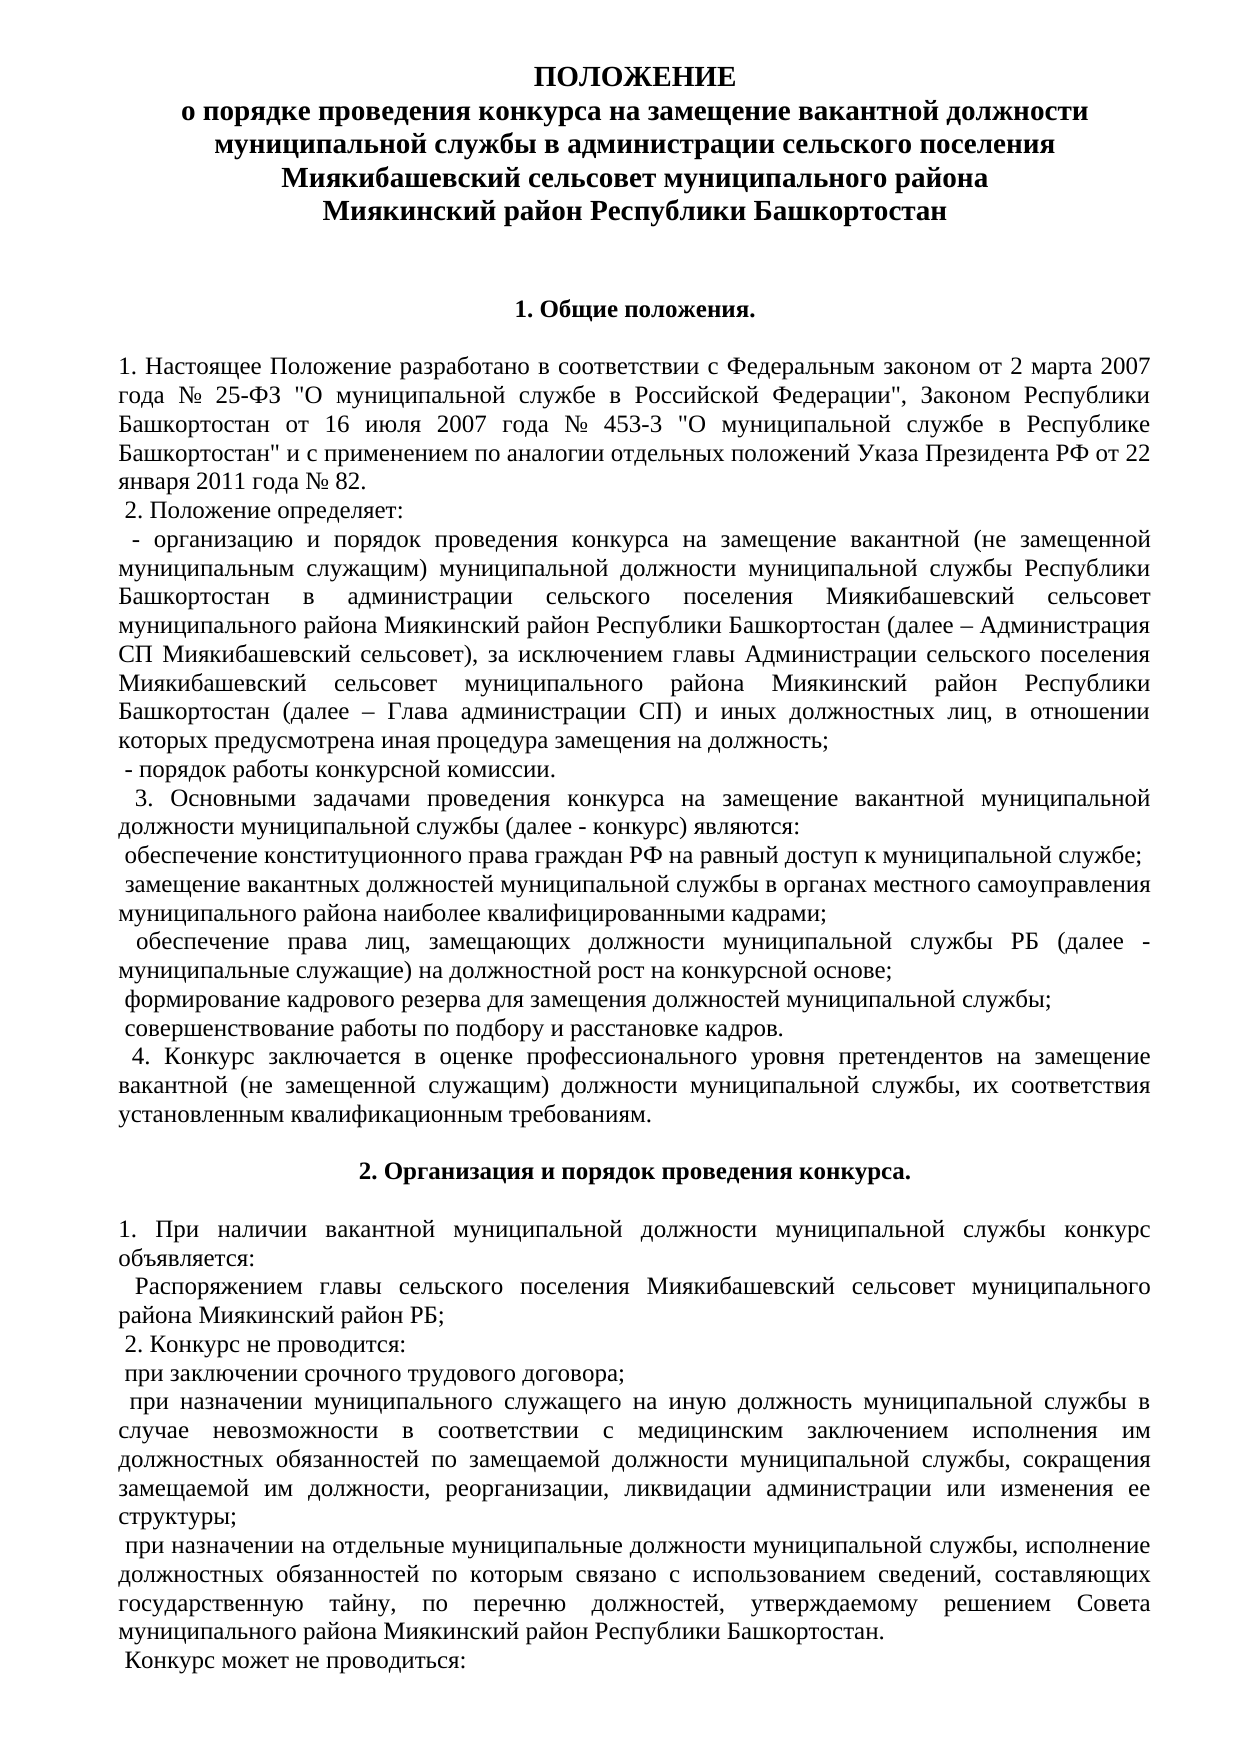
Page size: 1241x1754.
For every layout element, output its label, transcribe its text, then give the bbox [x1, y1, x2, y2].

text при назначении на отдельные муниципальные должности муниципальной службы, исполнение должностных обязанностей по которым связано с использованием сведений, составляющих государственную тайну, по перечню должностей, утверждаемому решением Совета муниципального района Миякинский район Республики Башкортостан. [118, 1530, 1152, 1645]
text 2. Организация и порядок проведения конкурса. [118, 1156, 1152, 1185]
text ПОЛОЖЕНИЕ [118, 59, 1152, 93]
text совершенствование работы по подбору и расстановке кадров. [118, 1013, 1152, 1041]
text Миякинский район Республики Башкортостан [118, 193, 1152, 227]
text 1. Настоящее Положение разработано в соответствии с Федеральным законом от 2 марта 2007 года № 25-ФЗ "О муниципальной службе в Российской Федерации", Законом Республики Башкортостан от 16 июля 2007 года № 453-3 "О муниципальной службе в Республике Башкортостан" и с применением по аналогии отдельных положений Указа Президента РФ от 22 января 2011 года № 82. [118, 351, 1152, 495]
text 1. При наличии вакантной муниципальной должности муниципальной службы конкурс объявляется: [118, 1214, 1152, 1271]
text обеспечение права лиц, замещающих должности муниципальной службы РБ (далее - муниципальные служащие) на должностной рост на конкурсной основе; [118, 926, 1152, 984]
text 2. Положение определяет: [118, 495, 1152, 524]
text Распоряжением главы сельского поселения Миякибашевский сельсовет муниципального района Миякинский район РБ; [118, 1271, 1152, 1329]
text о порядке проведения конкурса на замещение вакантной должности [118, 93, 1152, 126]
text 3. Основными задачами проведения конкурса на замещение вакантной муниципальной должности муниципальной службы (далее - конкурс) являются: [118, 783, 1152, 840]
text 4. Конкурс заключается в оценке профессионального уровня претендентов на замещение вакантной (не замещенной служащим) должности муниципальной службы, их соответствия установленным квалификационным требованиям. [118, 1041, 1152, 1128]
text 2. Конкурс не проводится: [118, 1329, 1152, 1358]
text при назначении муниципального служащего на иную должность муниципальной службы в случае невозможности в соответствии с медицинским заключением исполнения им должностных обязанностей по замещаемой должности муниципальной службы, сокращения замещаемой им должности, реорганизации, ликвидации администрации или изменения ее структуры; [118, 1386, 1152, 1530]
text при заключении срочного трудового договора; [118, 1358, 1152, 1386]
text 1. Общие положения. [118, 294, 1152, 323]
text Конкурс может не проводиться: [118, 1645, 1152, 1674]
text формирование кадрового резерва для замещения должностей муниципальной службы; [118, 984, 1152, 1013]
text обеспечение конституционного права граждан РФ на равный доступ к муниципальной службе; [118, 840, 1152, 869]
text замещение вакантных должностей муниципальной службы в органах местного самоуправления муниципального района наиболее квалифицированными кадрами; [118, 869, 1152, 926]
text - организацию и порядок проведения конкурса на замещение вакантной (не замещенной муниципальным служащим) муниципальной должности муниципальной службы Республики Башкортостан в администрации сельского поселения Миякибашевский сельсовет муниципального района Миякинский район Республики Башкортостан (далее – Администрация СП Миякибашевский сельсовет), за исключением главы Администрации сельского поселения Миякибашевский сельсовет муниципального района Миякинский район Республики Башкортостан (далее – Глава администрации СП) и иных должностных лиц, в отношении которых предусмотрена иная процедура замещения на должность; [118, 524, 1152, 754]
text муниципальной службы в администрации сельского поселения Миякибашевский сельсовет муниципального района [118, 126, 1152, 193]
text - порядок работы конкурсной комиссии. [118, 754, 1152, 783]
